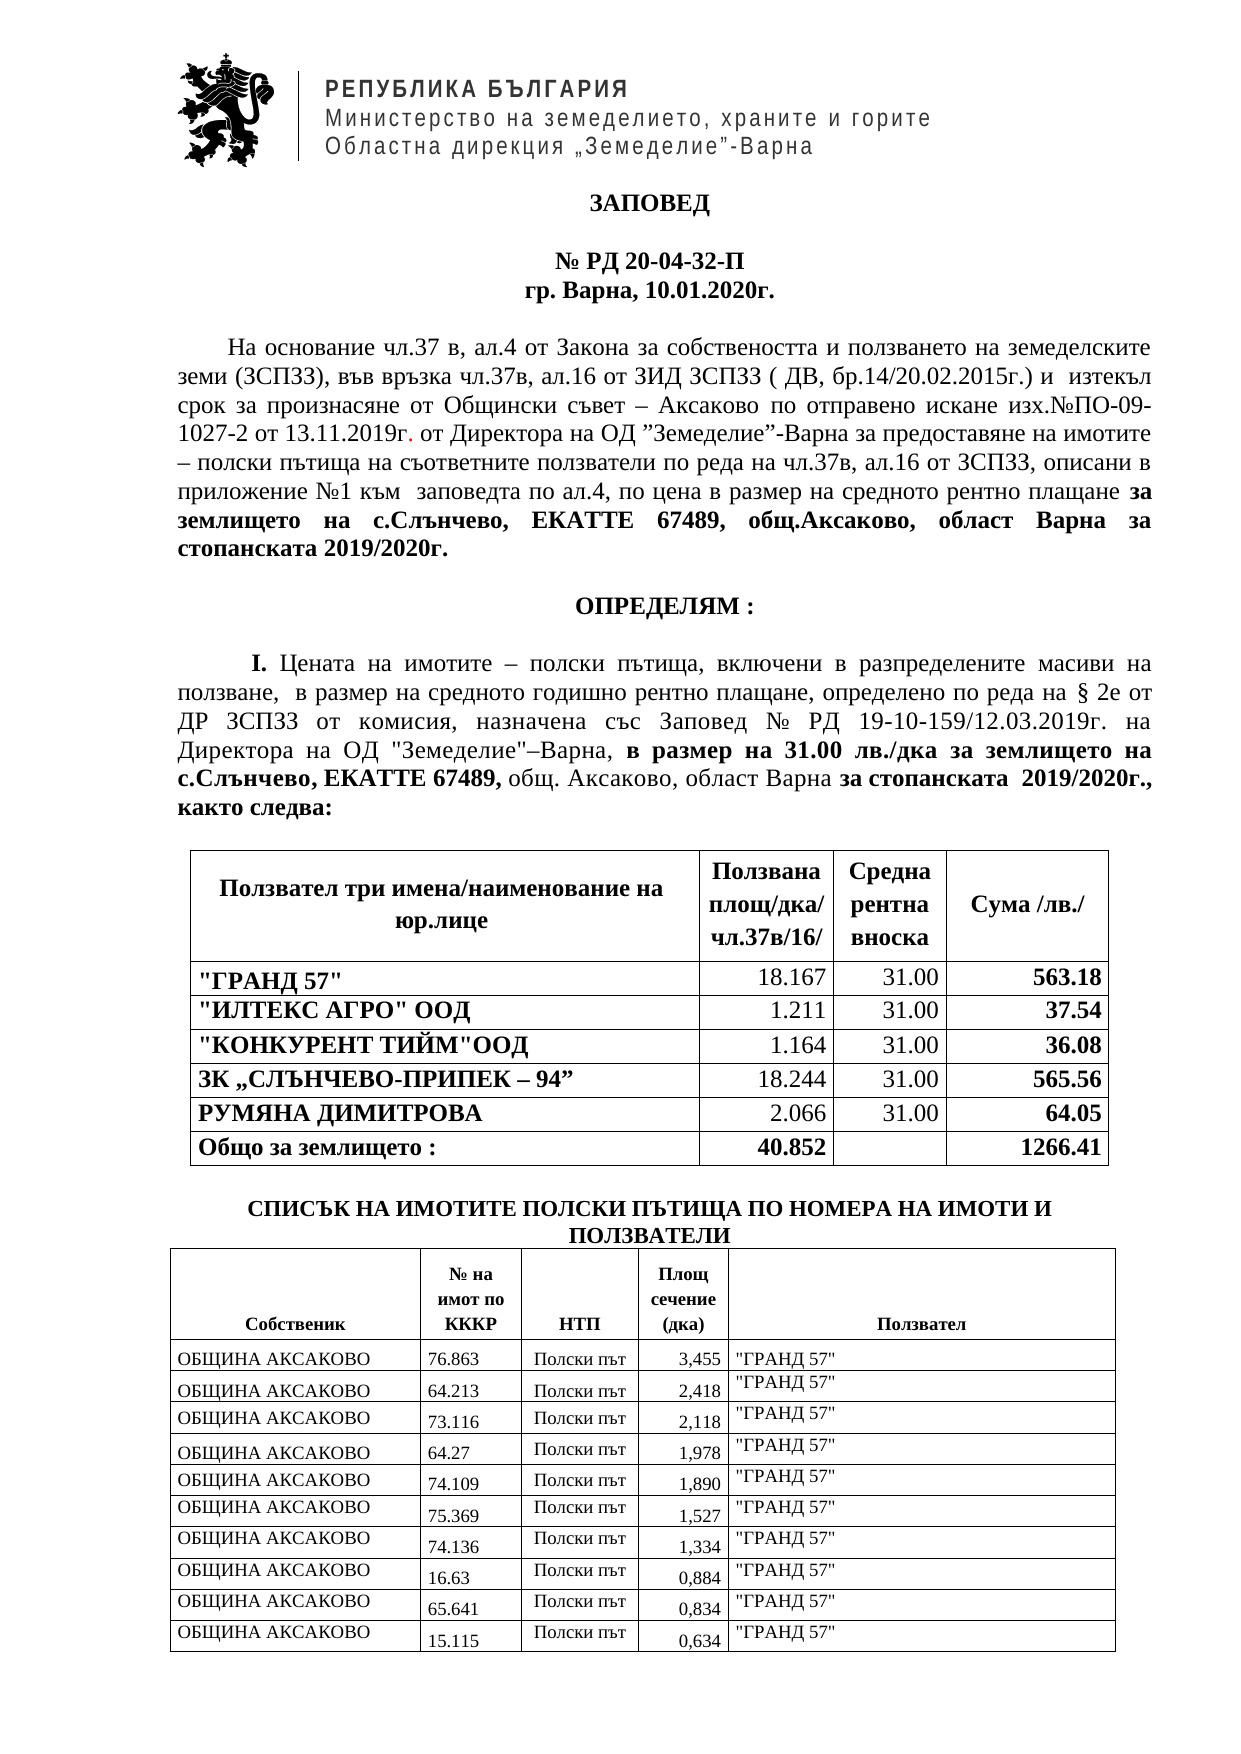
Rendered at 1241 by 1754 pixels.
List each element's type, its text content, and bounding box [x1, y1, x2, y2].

table_header Средна рентна вноска [834, 851, 946, 961]
table_cell "ГРАНД 57" [729, 1434, 1115, 1464]
table_cell "ИЛТЕКС АГРО" ООД [191, 996, 699, 1029]
table_header № на имот по КККР [421, 1249, 521, 1339]
table_cell 40.852 [700, 1132, 833, 1165]
table_cell "ГРАНД 57" [729, 1496, 1115, 1526]
table_cell 1266.41 [947, 1132, 1108, 1165]
table_cell "ГРАНД 57" [729, 1465, 1115, 1495]
table_cell 15.115 [421, 1621, 521, 1651]
table_cell 31.00 [834, 1030, 946, 1063]
table_cell ОБЩИНА АКСАКОВО [171, 1340, 420, 1370]
table_cell 1,334 [639, 1527, 728, 1557]
table_cell "ГРАНД 57" [729, 1621, 1115, 1651]
table_cell 64.213 [421, 1371, 521, 1401]
table_cell Полски път [522, 1590, 638, 1620]
table_cell "КОНКУРЕНТ ТИЙМ"ООД [191, 1030, 699, 1063]
table_cell 64.27 [421, 1434, 521, 1464]
table_cell 31.00 [834, 1064, 946, 1097]
table_cell 65.641 [421, 1590, 521, 1620]
text ЗАПОВЕД [177, 188, 1122, 217]
table_cell Полски път [522, 1402, 638, 1432]
text гр. Варна, 10.01.2020г. [177, 275, 1122, 303]
table_cell 1,527 [639, 1496, 728, 1526]
table_header Собственик [171, 1249, 420, 1339]
text ОПРЕДЕЛЯМ : [177, 591, 1152, 620]
table_cell 0,884 [639, 1559, 728, 1589]
table_cell 73.116 [421, 1402, 521, 1432]
table_cell 31.00 [834, 962, 946, 994]
text І. Цената на имотите – полски пътища, включени в разпределените масиви на ползване, в размер на средното годишно рентно плащане, определено по реда на § 2е от ДР ЗСПЗЗ от комисия, назначена със Заповед № РД 19-10-159/12.03.2019г. на Директора на ОД "Земеделие"–Варна, в размер на 31.00 лв./дка за землището на с.Слънчево, ЕКАТТЕ 67489, общ. Аксаково, област Варна за стопанската 2019/2020г., както следва: [177, 648, 1152, 821]
table_cell "ГРАНД 57" [729, 1340, 1115, 1370]
table_cell "ГРАНД 57" [191, 962, 699, 994]
table_cell [834, 1132, 946, 1165]
table_cell 37.54 [947, 996, 1108, 1029]
table_cell Полски път [522, 1465, 638, 1495]
table_cell 1.164 [700, 1030, 833, 1063]
table_cell ОБЩИНА АКСАКОВО [171, 1621, 420, 1651]
table_cell "ГРАНД 57" [729, 1559, 1115, 1589]
table_header Сума /лв./ [947, 851, 1108, 961]
table_header Ползвател [729, 1249, 1115, 1339]
table_cell ОБЩИНА АКСАКОВО [171, 1434, 420, 1464]
table_cell 2.066 [700, 1098, 833, 1131]
table_cell 76.863 [421, 1340, 521, 1370]
table_cell 565.56 [947, 1064, 1108, 1097]
table_cell "ГРАНД 57" [729, 1527, 1115, 1557]
table_cell РУМЯНА ДИМИТРОВА [191, 1098, 699, 1131]
table_cell 1,978 [639, 1434, 728, 1464]
table_cell ЗК „СЛЪНЧЕВО-ПРИПЕК – 94” [191, 1064, 699, 1097]
table_cell "ГРАНД 57" [729, 1402, 1115, 1432]
table_cell 0,634 [639, 1621, 728, 1651]
table_cell 1,890 [639, 1465, 728, 1495]
table_cell 31.00 [834, 1098, 946, 1131]
table_cell 3,455 [639, 1340, 728, 1370]
table_cell ОБЩИНА АКСАКОВО [171, 1496, 420, 1526]
table_cell 74.136 [421, 1527, 521, 1557]
table_cell 563.18 [947, 962, 1108, 994]
table_cell "ГРАНД 57" [729, 1371, 1115, 1401]
table_cell Полски път [522, 1340, 638, 1370]
table_header Ползвател три имена/наименование на юр.лице [191, 851, 699, 961]
table_cell 0,834 [639, 1590, 728, 1620]
table_cell 2,118 [639, 1402, 728, 1432]
table_cell ОБЩИНА АКСАКОВО [171, 1527, 420, 1557]
table_header Ползвана площ/дка/ чл.37в/16/ [700, 851, 833, 961]
table_cell Полски път [522, 1621, 638, 1651]
table_header НТП [522, 1249, 638, 1339]
table_cell ОБЩИНА АКСАКОВО [171, 1559, 420, 1589]
table_cell Полски път [522, 1559, 638, 1589]
table_cell Полски път [522, 1496, 638, 1526]
table_cell Общо за землището : [191, 1132, 699, 1165]
text На основание чл.37 в, ал.4 от Закона за собствеността и ползването на земеделските земи (ЗСПЗЗ), във връзка чл.37в, ал.16 от ЗИД ЗСПЗЗ ( ДВ, бр.14/20.02.2015г.) и изтекъл срок за произнасяне от Общински съвет – Аксаково по отправено искане изх.№ПО-09-1027-2 от 13.11.2019г. от Директора на ОД ”Земеделие”-Варна за предоставяне на имотите – полски пътища на съответните ползватели по реда на чл.37в, ал.16 от ЗСПЗЗ, описани в приложение №1 към заповедта по ал.4, по цена в размер на средното рентно плащане за землището на с.Слънчево, ЕКАТТЕ 67489, общ.Аксаково, област Варна за стопанската 2019/2020г. [177, 332, 1152, 562]
table_cell 2,418 [639, 1371, 728, 1401]
table_header Площ сечение (дка) [639, 1249, 728, 1339]
table_cell Полски път [522, 1371, 638, 1401]
table_cell 75.369 [421, 1496, 521, 1526]
table_cell 18.167 [700, 962, 833, 994]
table_cell ОБЩИНА АКСАКОВО [171, 1402, 420, 1432]
text № РД 20-04-32-П [177, 246, 1122, 275]
table_cell 64.05 [947, 1098, 1108, 1131]
table_cell ОБЩИНА АКСАКОВО [171, 1590, 420, 1620]
table_cell ОБЩИНА АКСАКОВО [171, 1371, 420, 1401]
table_cell ОБЩИНА АКСАКОВО [171, 1465, 420, 1495]
table_cell Полски път [522, 1434, 638, 1464]
table_cell 31.00 [834, 996, 946, 1029]
text СПИСЪК НА ИМОТИТЕ ПОЛСКИ ПЪТИЩА ПО НОМЕРА НА ИМОТИ И ПОЛЗВАТЕЛИ [177, 1195, 1122, 1248]
table_cell 16.63 [421, 1559, 521, 1589]
table_cell 1.211 [700, 996, 833, 1029]
table_cell Полски път [522, 1527, 638, 1557]
table_cell "ГРАНД 57" [729, 1590, 1115, 1620]
table_cell 36.08 [947, 1030, 1108, 1063]
table_cell 74.109 [421, 1465, 521, 1495]
table_cell 18.244 [700, 1064, 833, 1097]
